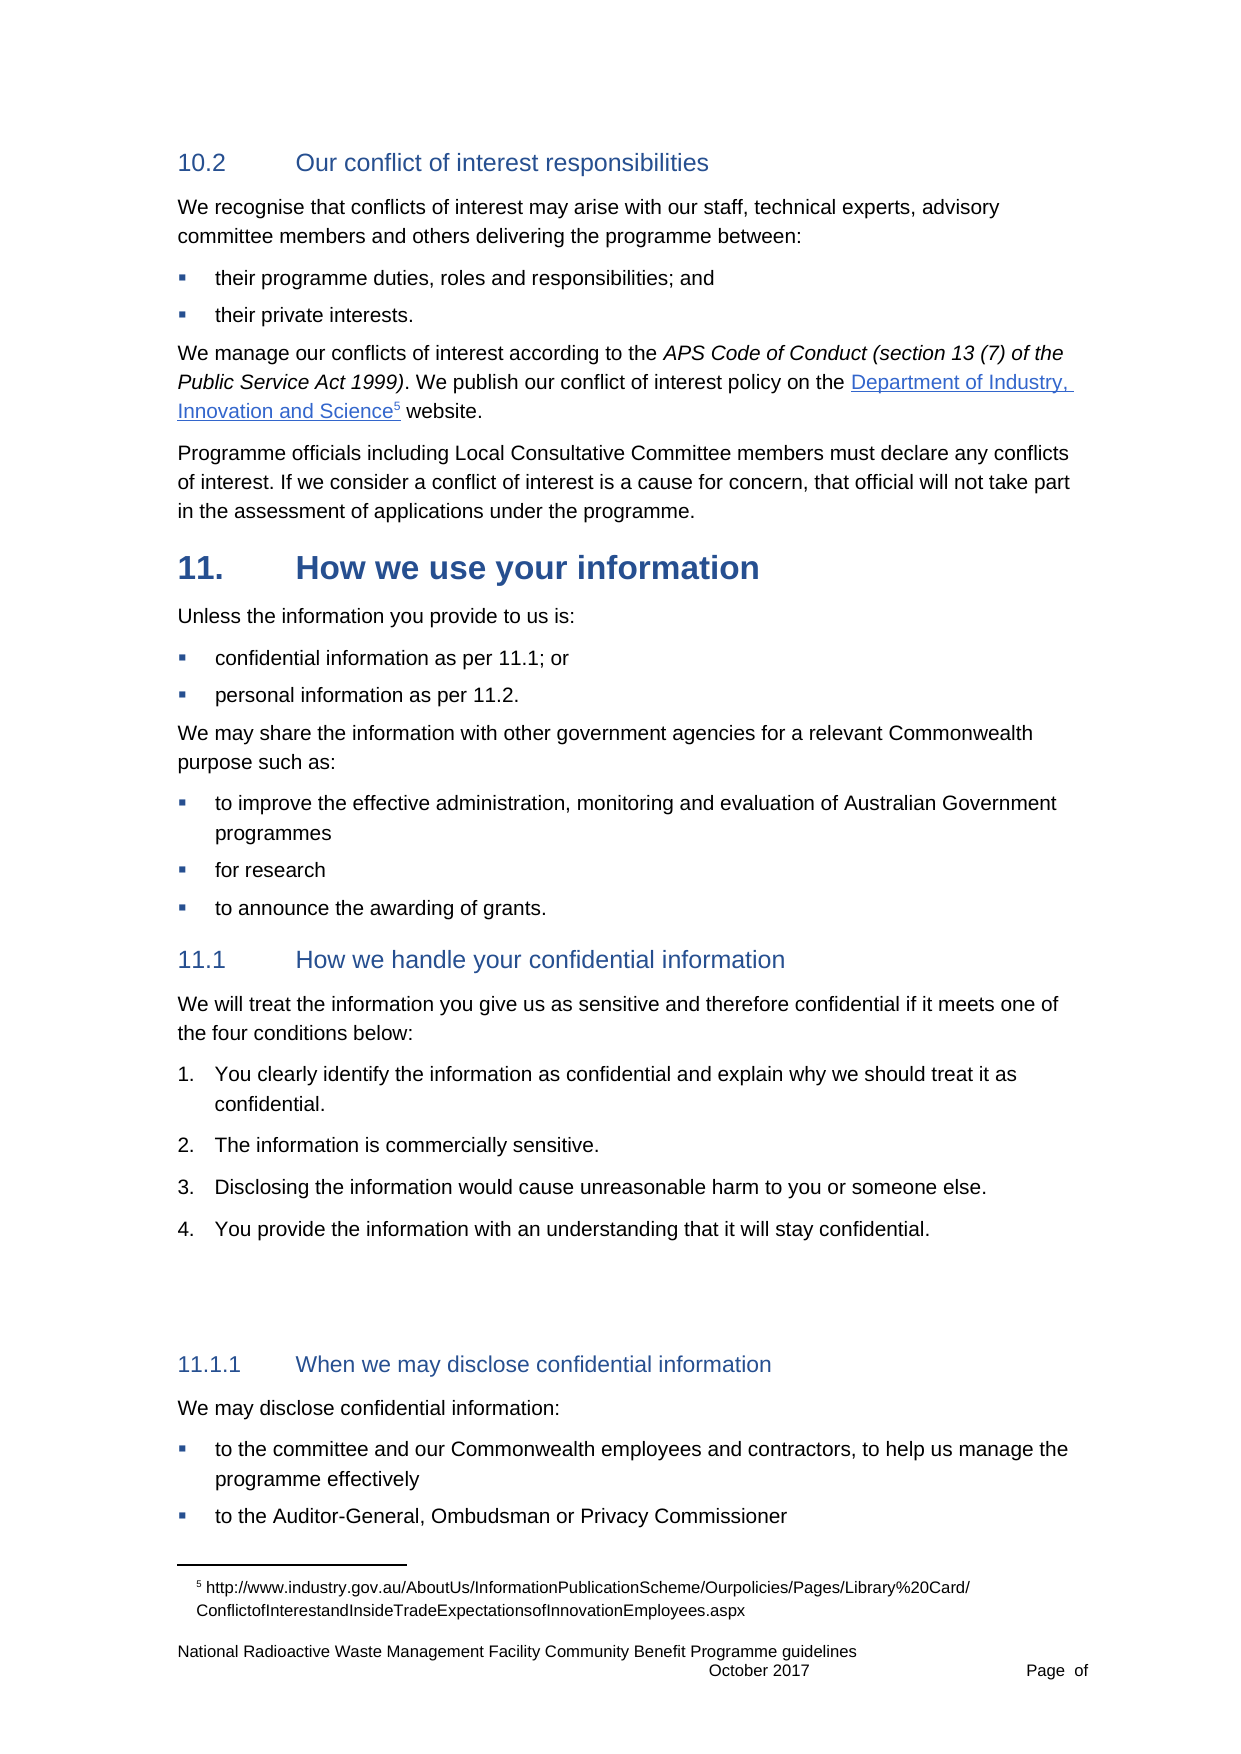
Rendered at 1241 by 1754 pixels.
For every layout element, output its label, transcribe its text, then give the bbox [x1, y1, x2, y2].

subtitle How we use your information [177, 548, 1092, 586]
text We may share the information with other government agencies for a relevant Commonwealth purpose such as: [177, 715, 1092, 774]
text We recognise that conflicts of interest may arise with our staff, technical experts, advisory committee members and others delivering the programme between: [177, 189, 1092, 248]
list to the committee and our Commonwealth employees and contractors, to help us manage the programme effectively [177, 1432, 1092, 1490]
text We will treat the information you give us as sensitive and therefore confidential if it meets one of the four conditions below: [177, 986, 1092, 1044]
list confidential information as per 11.1; or [177, 640, 1092, 669]
list their private interests. [177, 298, 1092, 327]
list for research [177, 853, 1092, 882]
list Disclosing the information would cause unreasonable harm to you or someone else. [177, 1169, 1092, 1199]
text We may disclose confidential information: [177, 1390, 1092, 1419]
subtitle How we handle your confidential information [177, 944, 1092, 974]
subtitle When we may disclose confidential information [177, 1349, 1092, 1378]
list The information is commercially sensitive. [177, 1128, 1092, 1157]
list to improve the effective administration, monitoring and evaluation of Australian Government programmes [177, 786, 1092, 844]
list to announce the awarding of grants. [177, 890, 1092, 919]
list You clearly identify the information as confidential and explain why we should treat it as confidential. [177, 1057, 1092, 1115]
list personal information as per 11.2. [177, 678, 1092, 707]
text Unless the information you provide to us is: [177, 599, 1092, 628]
list their programme duties, roles and responsibilities; and [177, 260, 1092, 289]
list You provide the information with an understanding that it will stay confidential. [177, 1211, 1092, 1240]
list to the Auditor-General, Ombudsman or Privacy Commissioner [177, 1499, 1092, 1528]
text We manage our conflicts of interest according to the APS Code of Conduct (section 13 (7) of the Public Service Act 1999). We publish our conflict of interest policy on the Department of Industry, Innovation and Science website. [177, 335, 1092, 423]
text Programme officials including Local Consultative Committee members must declare any conflicts of interest. If we consider a conflict of interest is a cause for concern, that official will not take part in the assessment of applications under the programme. [177, 435, 1092, 523]
subtitle Our conflict of interest responsibilities [177, 148, 1092, 177]
